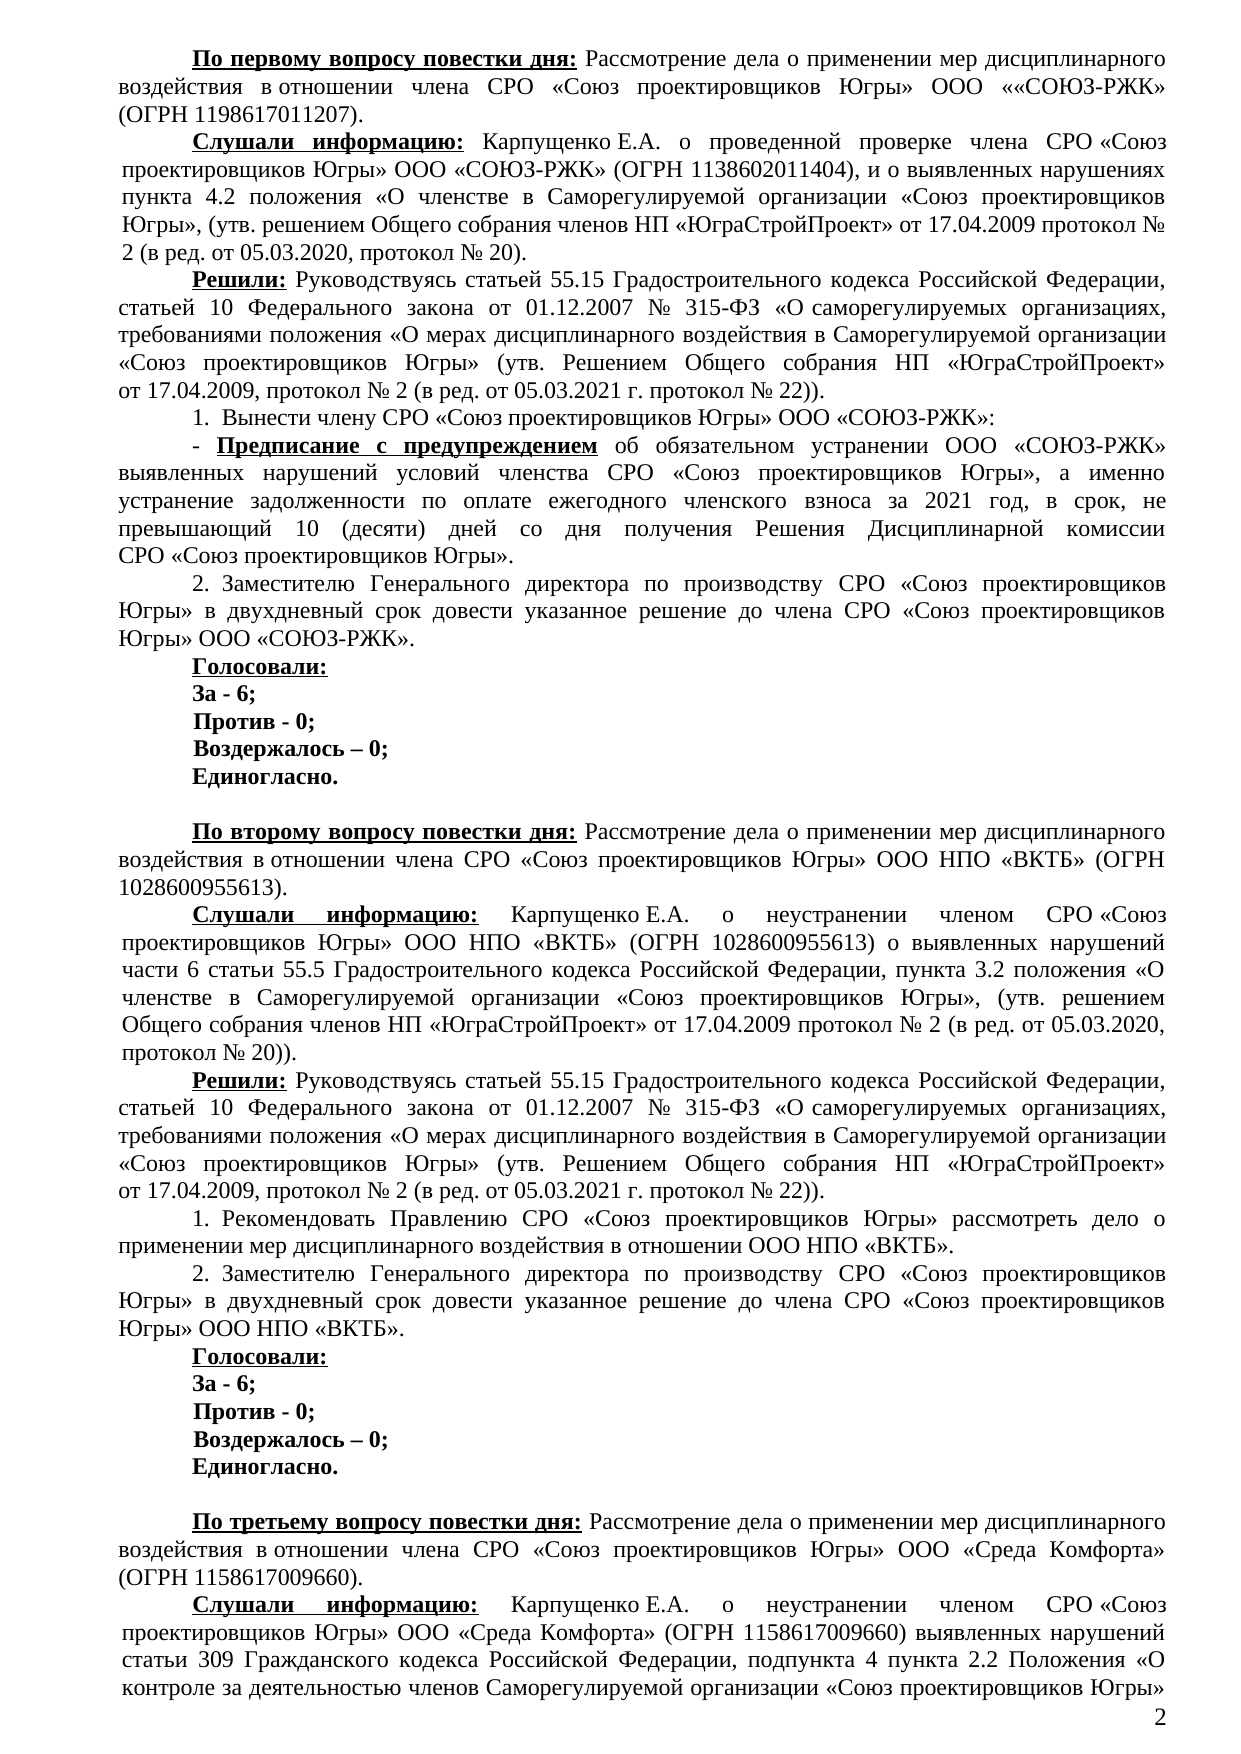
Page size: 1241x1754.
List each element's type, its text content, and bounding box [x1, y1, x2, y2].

list По первому вопросу повестки дня: Рассмотрение дела о применении мер дисциплинарного воздействия в отношении члена СРО «Союз проектировщиков Югры» ООО ««СОЮЗ-РЖК» (ОГРН 1198617011207). [118, 44, 1167, 127]
text Слушали информацию: Карпущенко Е.А. о проведенной проверке члена СРО «Союз проектировщиков Югры» ООО «СОЮЗ-РЖК» (ОГРН 1138602011404), и о выявленных нарушениях пункта 4.2 положения «О членстве в Саморегулируемой организации «Союз проектировщиков Югры», (утв. решением Общего собрания членов НП «ЮграСтройПроект» от 17.04.2009 протокол № 2 (в ред. от 05.03.2020, протокол № 20). [122, 127, 1167, 265]
text Против - 0; [118, 707, 1167, 734]
list По третьему вопросу повестки дня: Рассмотрение дела о применении мер дисциплинарного воздействия в отношении члена СРО «Союз проектировщиков Югры» ООО «Среда Комфорта» (ОГРН 1158617009660). [118, 1507, 1167, 1590]
text Единогласно. [118, 762, 1167, 790]
list По второму вопросу повестки дня: Рассмотрение дела о применении мер дисциплинарного воздействия в отношении члена СРО «Союз проектировщиков Югры» ООО НПО «ВКТБ» (ОГРН 1028600955613). [118, 817, 1167, 900]
text За - 6; [118, 679, 1167, 707]
text Единогласно. [118, 1452, 1167, 1480]
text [122, 1590, 1167, 1701]
text Воздержалось – 0; [118, 1424, 1167, 1452]
text Решили: Руководствуясь статьей 55.15 Градостроительного кодекса Российской Федерации, статьей 10 Федерального закона от 01.12.2007 № 315-ФЗ «О саморегулируемых организациях, требованиями положения «О мерах дисциплинарного воздействия в Саморегулируемой организации «Союз проектировщиков Югры» (утв. Решением Общего собрания НП «ЮграСтройПроект» от 17.04.2009, протокол № 2 (в ред. от 05.03.2021 г. протокол № 22)). [118, 1066, 1167, 1204]
text 2. Заместителю Генерального директора по производству СРО «Союз проектировщиков Югры» в двухдневный срок довести указанное решение до члена СРО «Союз проектировщиков Югры» ООО «СОЮЗ-РЖК». [118, 569, 1167, 652]
text 2. Заместителю Генерального директора по производству СРО «Союз проектировщиков Югры» в двухдневный срок довести указанное решение до члена СРО «Союз проектировщиков Югры» ООО НПО «ВКТБ». [118, 1259, 1167, 1342]
text 1. Вынести члену СРО «Союз проектировщиков Югры» ООО «СОЮЗ-РЖК»: [118, 403, 1167, 431]
text За - 6; [118, 1369, 1167, 1397]
text Решили: Руководствуясь статьей 55.15 Градостроительного кодекса Российской Федерации, статьей 10 Федерального закона от 01.12.2007 № 315-ФЗ «О саморегулируемых организациях, требованиями положения «О мерах дисциплинарного воздействия в Саморегулируемой организации «Союз проектировщиков Югры» (утв. Решением Общего собрания НП «ЮграСтройПроект» от 17.04.2009, протокол № 2 (в ред. от 05.03.2021 г. протокол № 22)). [118, 265, 1167, 403]
text Воздержалось – 0; [118, 734, 1167, 762]
text Против - 0; [118, 1397, 1167, 1424]
text - Предписание с предупреждением об обязательном устранении ООО «СОЮЗ-РЖК» выявленных нарушений условий членства СРО «Союз проектировщиков Югры», а именно устранение задолженности по оплате ежегодного членского взноса за 2021 год, в срок, не превышающий 10 (десяти) дней со дня получения Решения Дисциплинарной комиссии СРО «Союз проектировщиков Югры». [118, 431, 1167, 569]
text Голосовали: [118, 1342, 1167, 1369]
text Слушали информацию: Карпущенко Е.А. о неустранении членом СРО «Союз проектировщиков Югры» ООО НПО «ВКТБ» (ОГРН 1028600955613) о выявленных нарушений части 6 статьи 55.5 Градостроительного кодекса Российской Федерации, пункта 3.2 положения «О членстве в Саморегулируемой организации «Союз проектировщиков Югры», (утв. решением Общего собрания членов НП «ЮграСтройПроект» от 17.04.2009 протокол № 2 (в ред. от 05.03.2020, протокол № 20)). [122, 900, 1167, 1066]
text 1. Рекомендовать Правлению СРО «Союз проектировщиков Югры» рассмотреть дело о применении мер дисциплинарного воздействия в отношении ООО НПО «ВКТБ». [118, 1204, 1167, 1259]
text Голосовали: [118, 652, 1167, 679]
